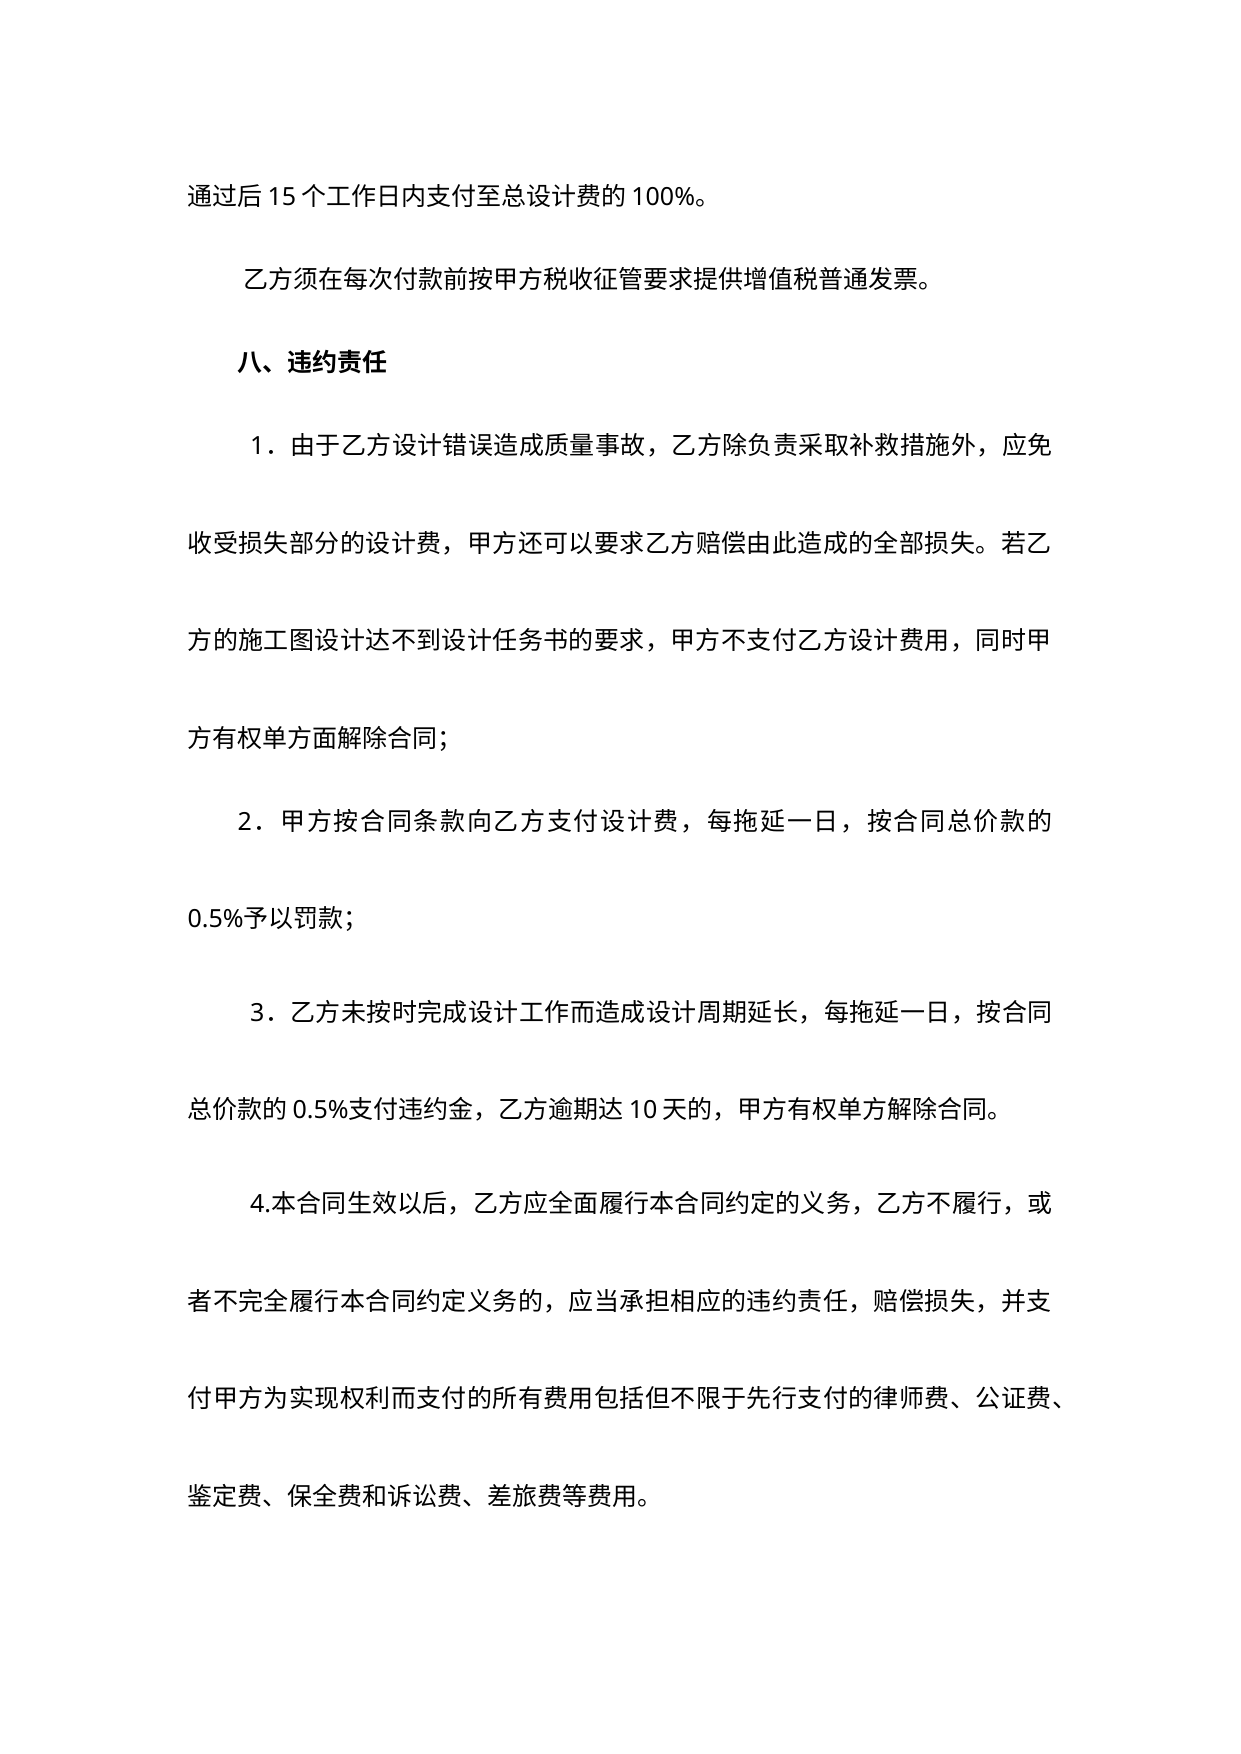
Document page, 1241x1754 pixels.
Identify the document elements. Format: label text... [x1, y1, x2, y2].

text 3．乙方未按时完成设计工作而造成设计周期延长，每拖延一日，按合同总价款的0.5%支付违约金，乙方逾期达10天的，甲方有权单方解除合同。 [187, 978, 1053, 1141]
text 八、违约责任 [187, 328, 1053, 393]
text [187, 162, 1053, 227]
text 1．由于乙方设计错误造成质量事故，乙方除负责采取补救措施外，应免收受损失部分的设计费，甲方还可以要求乙方赔偿由此造成的全部损失。若乙方的施工图设计达不到设计任务书的要求，甲方不支付乙方设计费用，同时甲方有权单方面解除合同； [187, 411, 1053, 769]
text 4.本合同生效以后，乙方应全面履行本合同约定的义务，乙方不履行，或者不完全履行本合同约定义务的，应当承担相应的违约责任，赔偿损失，并支付甲方为实现权利而支付的所有费用包括但不限于先行支付的律师费、公证费、鉴定费、保全费和诉讼费、差旅费等费用。 [187, 1169, 1053, 1527]
text 乙方须在每次付款前按甲方税收征管要求提供增值税普通发票。 [187, 245, 1053, 310]
text 2．甲方按合同条款向乙方支付设计费，每拖延一日，按合同总价款的0.5%予以罚款； [187, 787, 1053, 949]
